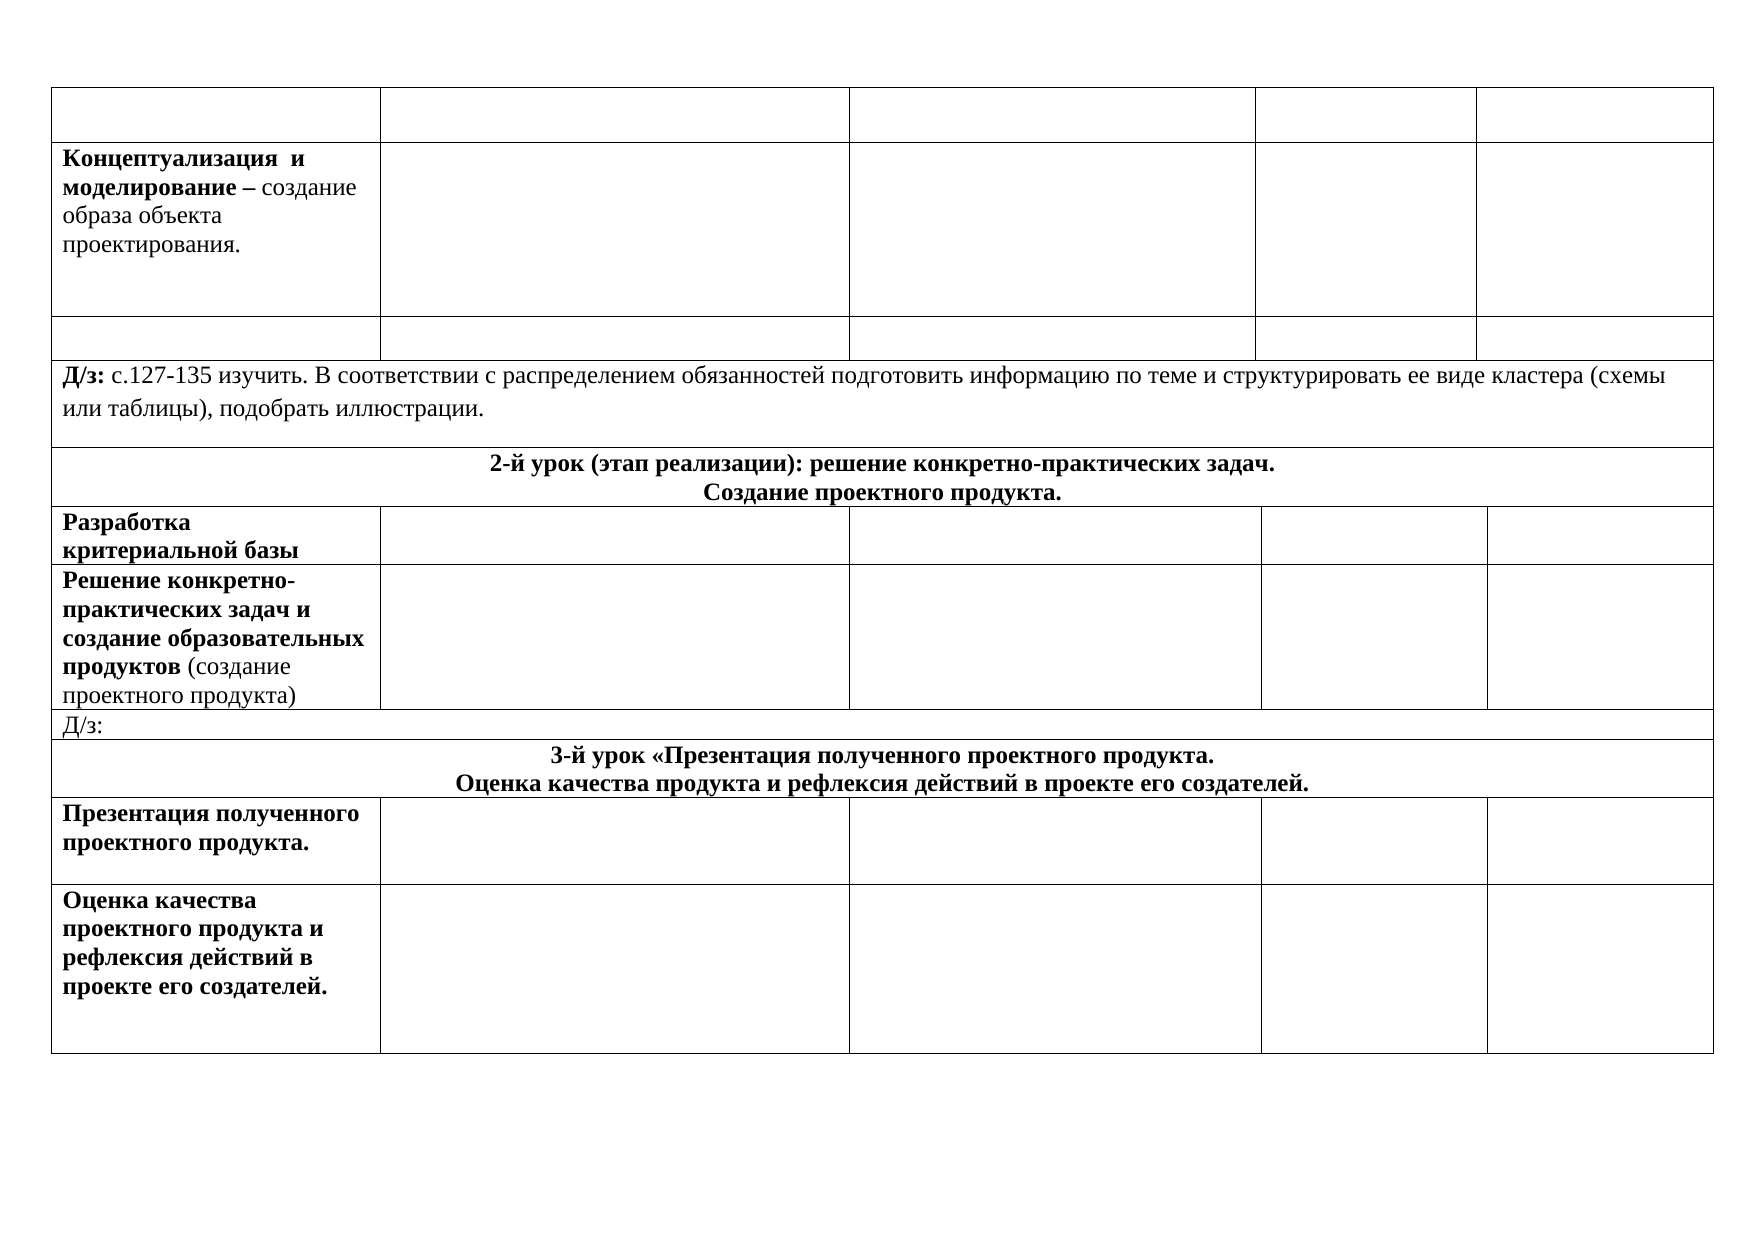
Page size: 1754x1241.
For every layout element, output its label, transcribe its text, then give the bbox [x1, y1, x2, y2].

table_cell Концептуализация и моделирование – создание образа объекта проектирования. [52, 143, 380, 316]
table_cell [381, 317, 849, 359]
table_cell [1256, 143, 1476, 316]
table_cell [52, 88, 380, 142]
table_cell [1477, 317, 1713, 359]
table_cell [1477, 143, 1713, 316]
table_cell [381, 88, 849, 142]
table_cell [1262, 798, 1487, 884]
table_cell Д/з: [52, 710, 1713, 739]
table_cell [850, 885, 1261, 1053]
table_cell [1488, 885, 1713, 1053]
table_cell [850, 88, 1255, 142]
table_cell [850, 507, 1261, 564]
table_cell Презентация полученного проектного продукта. [52, 798, 380, 884]
table_cell 3-й урок «Презентация полученного проектного продукта. Оценка качества продукта и рефлексия действий в проекте его создателей. [52, 740, 1713, 797]
table_cell [850, 317, 1255, 359]
table_cell [1488, 798, 1713, 884]
table_cell [381, 798, 849, 884]
table_cell [850, 143, 1255, 316]
table_cell [1262, 885, 1487, 1053]
table_cell [1256, 317, 1476, 359]
table_cell Д/з: с.127-135 изучить. В соответствии с распределением обязанностей подготовить информацию по теме и структурировать ее виде кластера (схемы или таблицы), подобрать иллюстрации. [52, 361, 1713, 447]
table_cell [1477, 88, 1713, 142]
table_cell Решение конкретно-практических задач и создание образовательных продуктов (создание проектного продукта) [52, 565, 380, 709]
table_cell [1256, 88, 1476, 142]
table_cell [1488, 565, 1713, 709]
table_cell [381, 143, 849, 316]
table_cell [52, 317, 380, 359]
table_cell Разработка критериальной базы [52, 507, 380, 564]
table_cell [381, 565, 849, 709]
table_cell [850, 565, 1261, 709]
table_cell [381, 885, 849, 1053]
table_cell [1488, 507, 1713, 564]
table_cell Оценка качества проектного продукта и рефлексия действий в проекте его создателей. [52, 885, 380, 1053]
table_cell 2-й урок (этап реализации): решение конкретно-практических задач. Создание проектного продукта. [52, 448, 1713, 506]
table_cell [1262, 507, 1487, 564]
table_cell [1262, 565, 1487, 709]
table_cell [850, 798, 1261, 884]
table_cell [381, 507, 849, 564]
